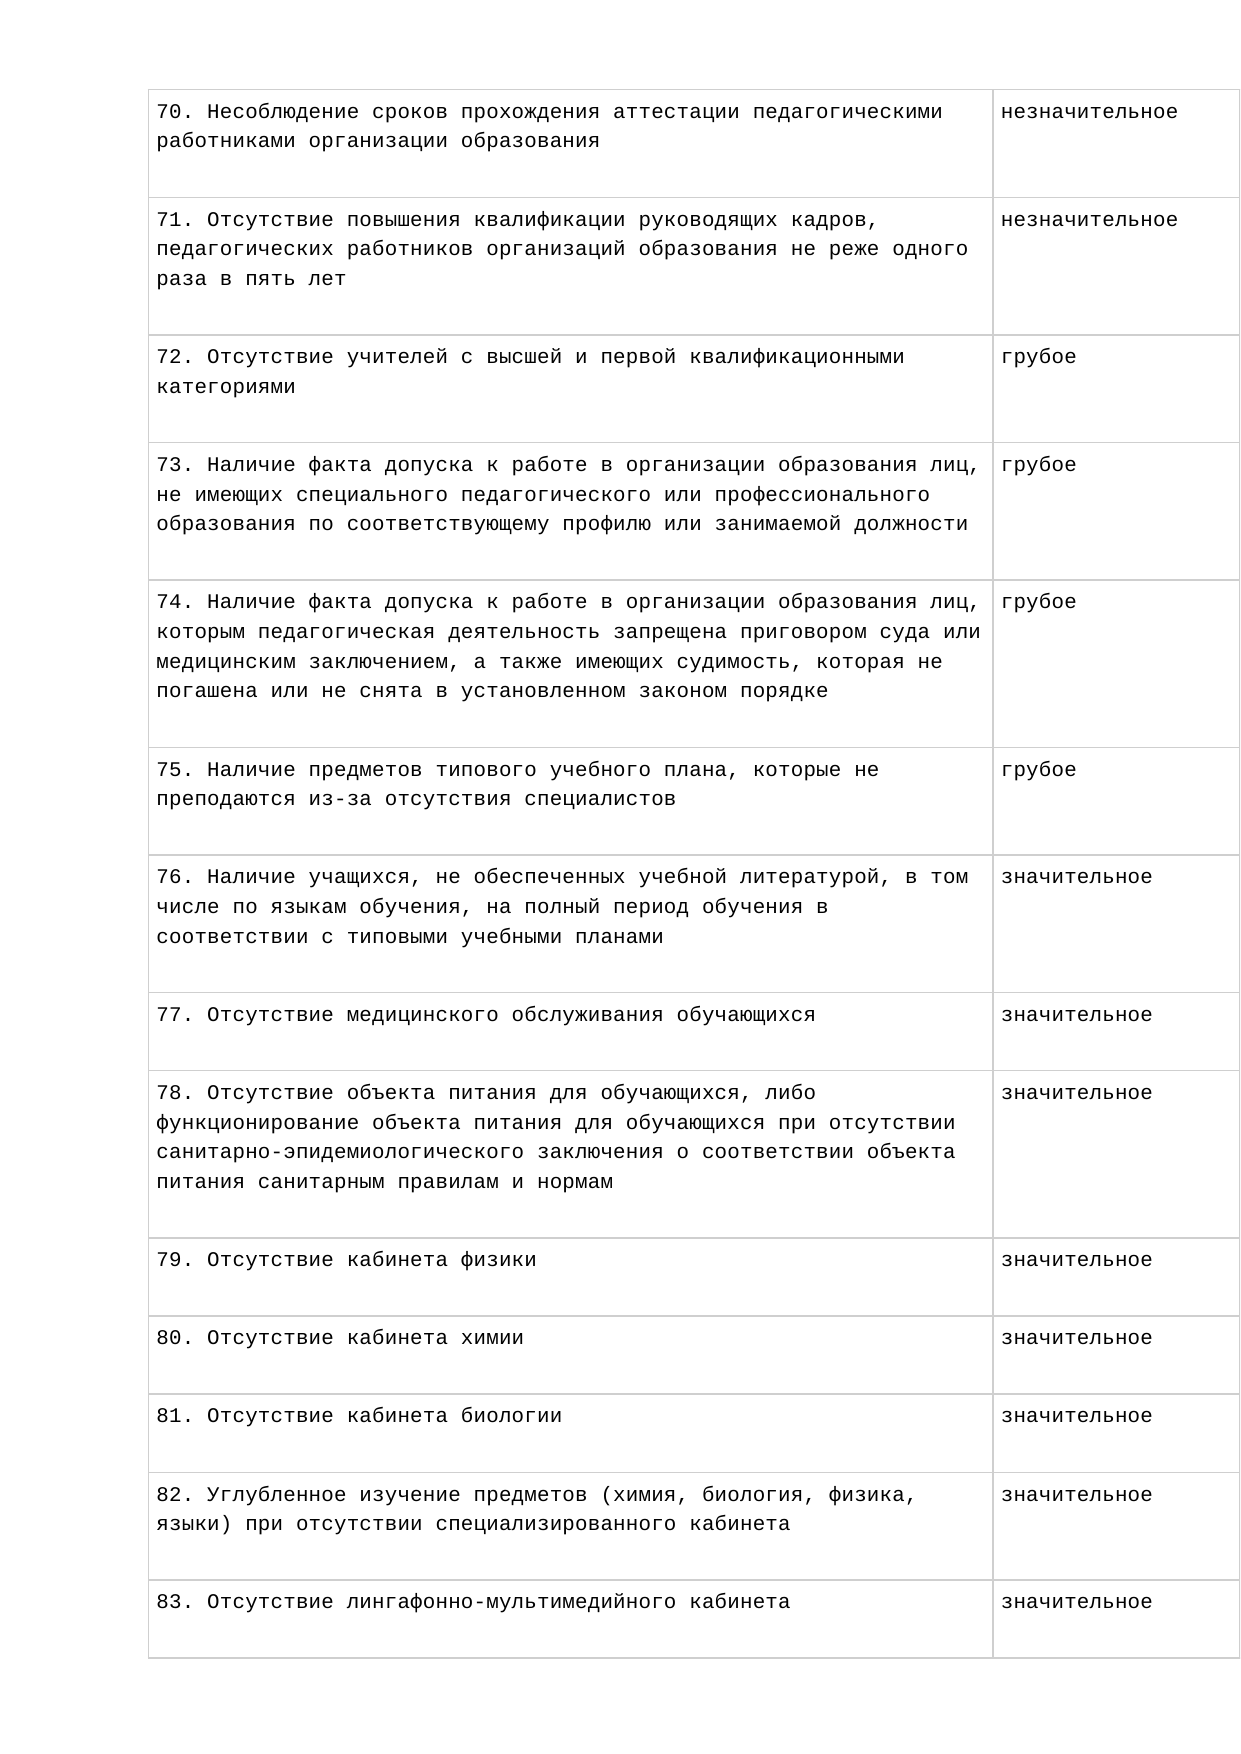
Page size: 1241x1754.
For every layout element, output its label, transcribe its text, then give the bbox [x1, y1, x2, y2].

table_cell значительное [994, 1395, 1239, 1471]
table_cell 79. Отсутствие кабинета физики [149, 1239, 992, 1315]
table_cell значительное [994, 1581, 1239, 1657]
table_cell грубое [994, 336, 1239, 442]
table_cell 80. Отсутствие кабинета химии [149, 1317, 992, 1393]
table_cell грубое [994, 748, 1239, 854]
table_cell 74. Наличие факта допуска к работе в организации образования лиц, которым педагогическая деятельность запрещена приговором суда или медицинским заключением, а также имеющих судимость, которая не погашена или не снята в установленном законом порядке [149, 581, 992, 746]
table_cell значительное [994, 1071, 1239, 1237]
table_cell значительное [994, 1473, 1239, 1579]
table_cell 75. Наличие предметов типового учебного плана, которые не преподаются из-за отсутствия специалистов [149, 748, 992, 854]
table_cell 77. Отсутствие медицинского обслуживания обучающихся [149, 993, 992, 1070]
table_cell значительное [994, 1317, 1239, 1393]
table_cell 72. Отсутствие учителей с высшей и первой квалификационными категориями [149, 336, 992, 442]
table_cell незначительное [994, 198, 1239, 334]
table_cell значительное [994, 993, 1239, 1070]
table_cell 70. Несоблюдение сроков прохождения аттестации педагогическими работниками организации образования [149, 90, 992, 196]
table_cell 82. Углубленное изучение предметов (химия, биология, физика, языки) при отсутствии специализированного кабинета [149, 1473, 992, 1579]
table_cell значительное [994, 856, 1239, 992]
table_cell грубое [994, 443, 1239, 579]
table_cell значительное [994, 1239, 1239, 1315]
table_cell 73. Наличие факта допуска к работе в организации образования лиц, не имеющих специального педагогического или профессионального образования по соответствующему профилю или занимаемой должности [149, 443, 992, 579]
table_cell 83. Отсутствие лингафонно-мультимедийного кабинета [149, 1581, 992, 1657]
table_cell 71. Отсутствие повышения квалификации руководящих кадров, педагогических работников организаций образования не реже одного раза в пять лет [149, 198, 992, 334]
table_cell 78. Отсутствие объекта питания для обучающихся, либо функционирование объекта питания для обучающихся при отсутствии санитарно-эпидемиологического заключения о соответствии объекта питания санитарным правилам и нормам [149, 1071, 992, 1237]
table_cell незначительное [994, 90, 1239, 196]
table_cell 81. Отсутствие кабинета биологии [149, 1395, 992, 1471]
table_cell грубое [994, 581, 1239, 746]
table_cell 76. Наличие учащихся, не обеспеченных учебной литературой, в том числе по языкам обучения, на полный период обучения в соответствии с типовыми учебными планами [149, 856, 992, 992]
